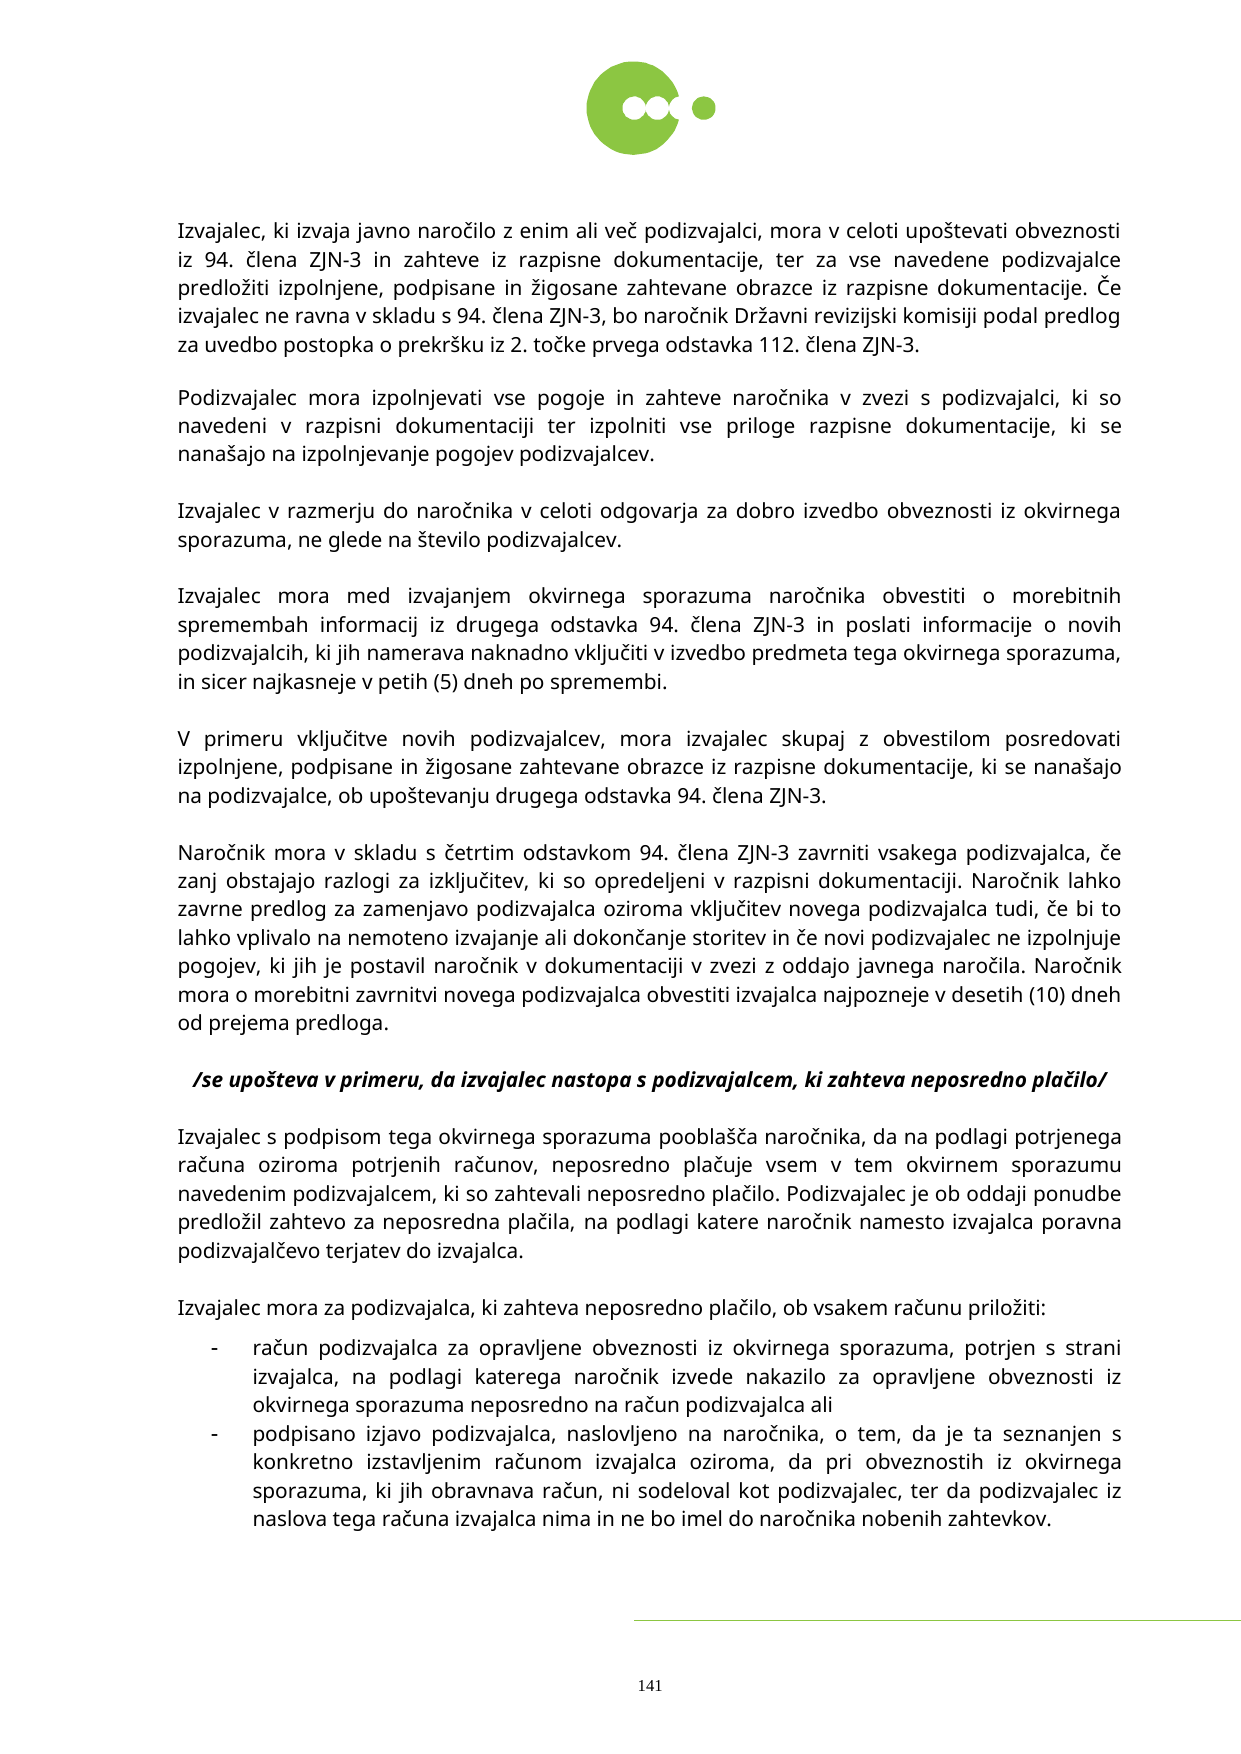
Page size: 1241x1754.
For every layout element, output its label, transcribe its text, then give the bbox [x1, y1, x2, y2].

text Izvajalec v razmerju do naročnika v celoti odgovarja za dobro izvedbo obveznosti iz okvirnega sporazuma, ne glede na število podizvajalcev. [177, 496, 1123, 553]
text Izvajalec mora med izvajanjem okvirnega sporazuma naročnika obvestiti o morebitnih spremembah informacij iz drugega odstavka 94. člena ZJN-3 in poslati informacije o novih podizvajalcih, ki jih namerava naknadno vključiti v izvedbo predmeta tega okvirnega sporazuma, in sicer najkasneje v petih (5) dneh po spremembi. [177, 582, 1123, 695]
list račun podizvajalca za opravljene obveznosti iz okvirnega sporazuma, potrjen s strani izvajalca, na podlagi katerega naročnik izvede nakazilo za opravljene obveznosti iz okvirnega sporazuma neposredno na račun podizvajalca ali [211, 1333, 1123, 1419]
text Izvajalec, ki izvaja javno naročilo z enim ali več podizvajalci, mora v celoti upoštevati obveznosti iz 94. člena ZJN-3 in zahteve iz razpisne dokumentacije, ter za vse navedene podizvajalce predložiti izpolnjene, podpisane in žigosane zahtevane obrazce iz razpisne dokumentacije. Če izvajalec ne ravna v skladu s 94. člena ZJN-3, bo naročnik Državni revizijski komisiji podal predlog za uvedbo postopka o prekršku iz 2. točke prvega odstavka 112. člena ZJN-3. [177, 216, 1123, 358]
text V primeru vključitve novih podizvajalcev, mora izvajalec skupaj z obvestilom posredovati izpolnjene, podpisane in žigosane zahtevane obrazce iz razpisne dokumentacije, ki se nanašajo na podizvajalce, ob upoštevanju drugega odstavka 94. člena ZJN-3. [177, 724, 1123, 809]
text Izvajalec mora za podizvajalca, ki zahteva neposredno plačilo, ob vsakem računu priložiti: [177, 1293, 1123, 1321]
text Naročnik mora v skladu s četrtim odstavkom 94. člena ZJN-3 zavrniti vsakega podizvajalca, če zanj obstajajo razlogi za izključitev, ki so opredeljeni v razpisni dokumentaciji. Naročnik lahko zavrne predlog za zamenjavo podizvajalca oziroma vključitev novega podizvajalca tudi, če bi to lahko vplivalo na nemoteno izvajanje ali dokončanje storitev in če novi podizvajalec ne izpolnjuje pogojev, ki jih je postavil naročnik v dokumentaciji v zvezi z oddajo javnega naročila. Naročnik mora o morebitni zavrnitvi novega podizvajalca obvestiti izvajalca najpozneje v desetih (10) dneh od prejema predloga. [177, 838, 1123, 1037]
list podpisano izjavo podizvajalca, naslovljeno na naročnika, o tem, da je ta seznanjen s konkretno izstavljenim računom izvajalca oziroma, da pri obveznostih iz okvirnega sporazuma, ki jih obravnava račun, ni sodeloval kot podizvajalec, ter da podizvajalec iz naslova tega računa izvajalca nima in ne bo imel do naročnika nobenih zahtevkov. [211, 1419, 1123, 1533]
text /se upošteva v primeru, da izvajalec nastopa s podizvajalcem, ki zahteva neposredno plačilo/ [177, 1065, 1123, 1093]
text Podizvajalec mora izpolnjevati vse pogoje in zahteve naročnika v zvezi s podizvajalci, ki so navedeni v razpisni dokumentaciji ter izpolniti vse priloge razpisne dokumentacije, ki se nanašajo na izpolnjevanje pogojev podizvajalcev. [177, 383, 1123, 468]
text Izvajalec s podpisom tega okvirnega sporazuma pooblašča naročnika, da na podlagi potrjenega računa oziroma potrjenih računov, neposredno plačuje vsem v tem okvirnem sporazumu navedenim podizvajalcem, ki so zahtevali neposredno plačilo. Podizvajalec je ob oddaji ponudbe predložil zahtevo za neposredna plačila, na podlagi katere naročnik namesto izvajalca poravna podizvajalčevo terjatev do izvajalca. [177, 1122, 1123, 1264]
